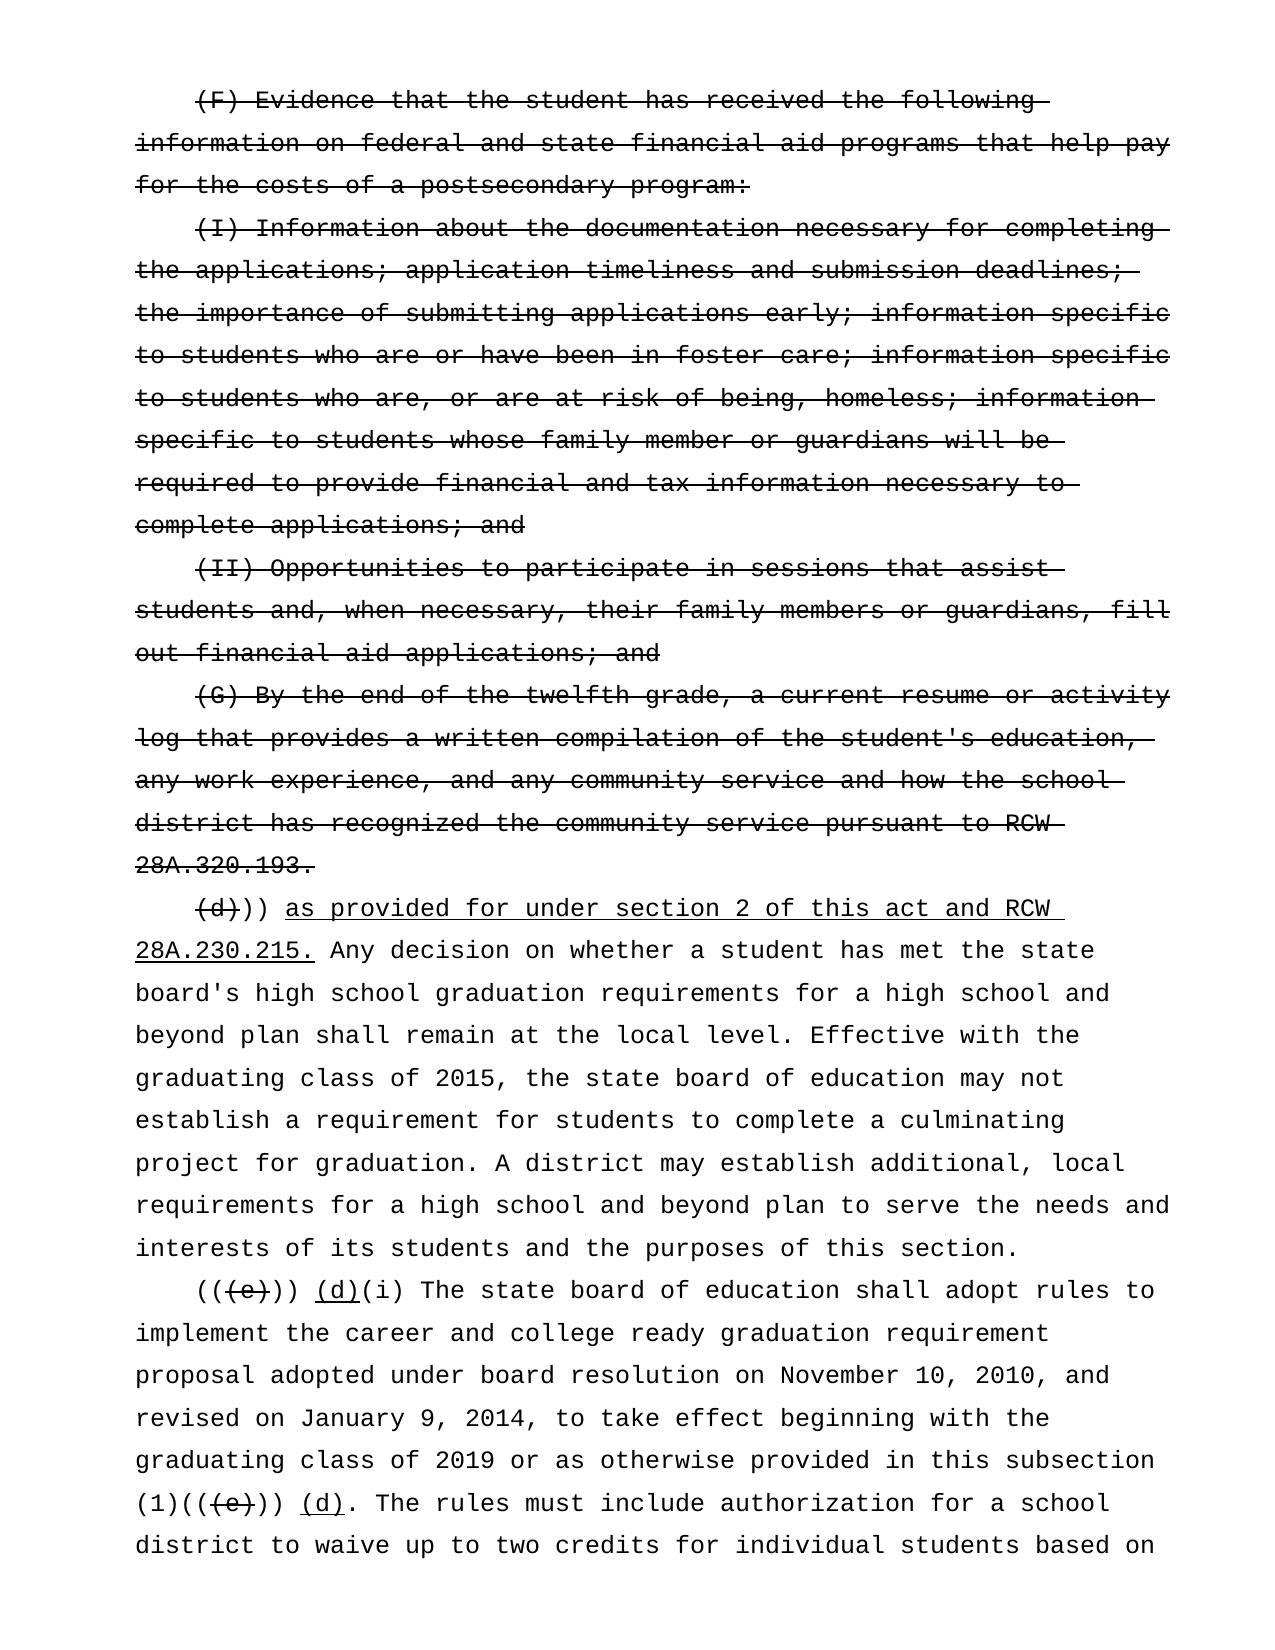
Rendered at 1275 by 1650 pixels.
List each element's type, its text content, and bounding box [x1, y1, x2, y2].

text (G) By the end of the twelfth grade, a current resume or activity log that provides a written compilation of the student's education, any work experience, and any community service and how the school district has recognized the community service pursuant to RCW 28A.320.193. [135, 670, 1170, 882]
text (d))) as provided for under section 2 of this act and RCW 28A.230.215. Any decision on whether a student has met the state board's high school graduation requirements for a high school and beyond plan shall remain at the local level. Effective with the graduating class of 2015, the state board of education may not establish a requirement for students to complete a culminating project for graduation. A district may establish additional, local requirements for a high school and beyond plan to serve the needs and interests of its students and the purposes of this section. [135, 882, 1170, 1265]
text (F) Evidence that the student has received the following information on federal and state financial aid programs that help pay for the costs of a postsecondary program: [135, 146, 1170, 202]
text (II) Opportunities to participate in sessions that assist students and, when necessary, their family members or guardians, fill out financial aid applications; and [135, 542, 1170, 611]
text (I) Information about the documentation necessary for completing the applications; application timeliness and submission deadlines; the importance of submitting applications early; information specific to students who are or have been in foster care; information specific to students who are, or are at risk of being, homeless; information specific to students whose family member or guardians will be required to provide financial and tax information necessary to complete applications; and [135, 358, 1170, 542]
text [135, 1265, 1170, 1562]
text (I) Information about the documentation necessary for completing the applications; application timeliness and submission deadlines; the importance of submitting applications early; information specific to students who are or have been in foster care; information specific to students who are, or are at risk of being, homeless; information specific to students whose family member or guardians will be required to provide financial and tax information necessary to complete applications; and [135, 316, 1170, 356]
text (F) Evidence that the student has received the following information on federal and state financial aid programs that help pay for the costs of a postsecondary program: [135, 75, 1170, 144]
text (II) Opportunities to participate in sessions that assist students and, when necessary, their family members or guardians, fill out financial aid applications; and [135, 613, 1170, 670]
text (I) Information about the documentation necessary for completing the applications; application timeliness and submission deadlines; the importance of submitting applications early; information specific to students who are or have been in foster care; information specific to students who are, or are at risk of being, homeless; information specific to students whose family member or guardians will be required to provide financial and tax information necessary to complete applications; and [135, 202, 1170, 314]
